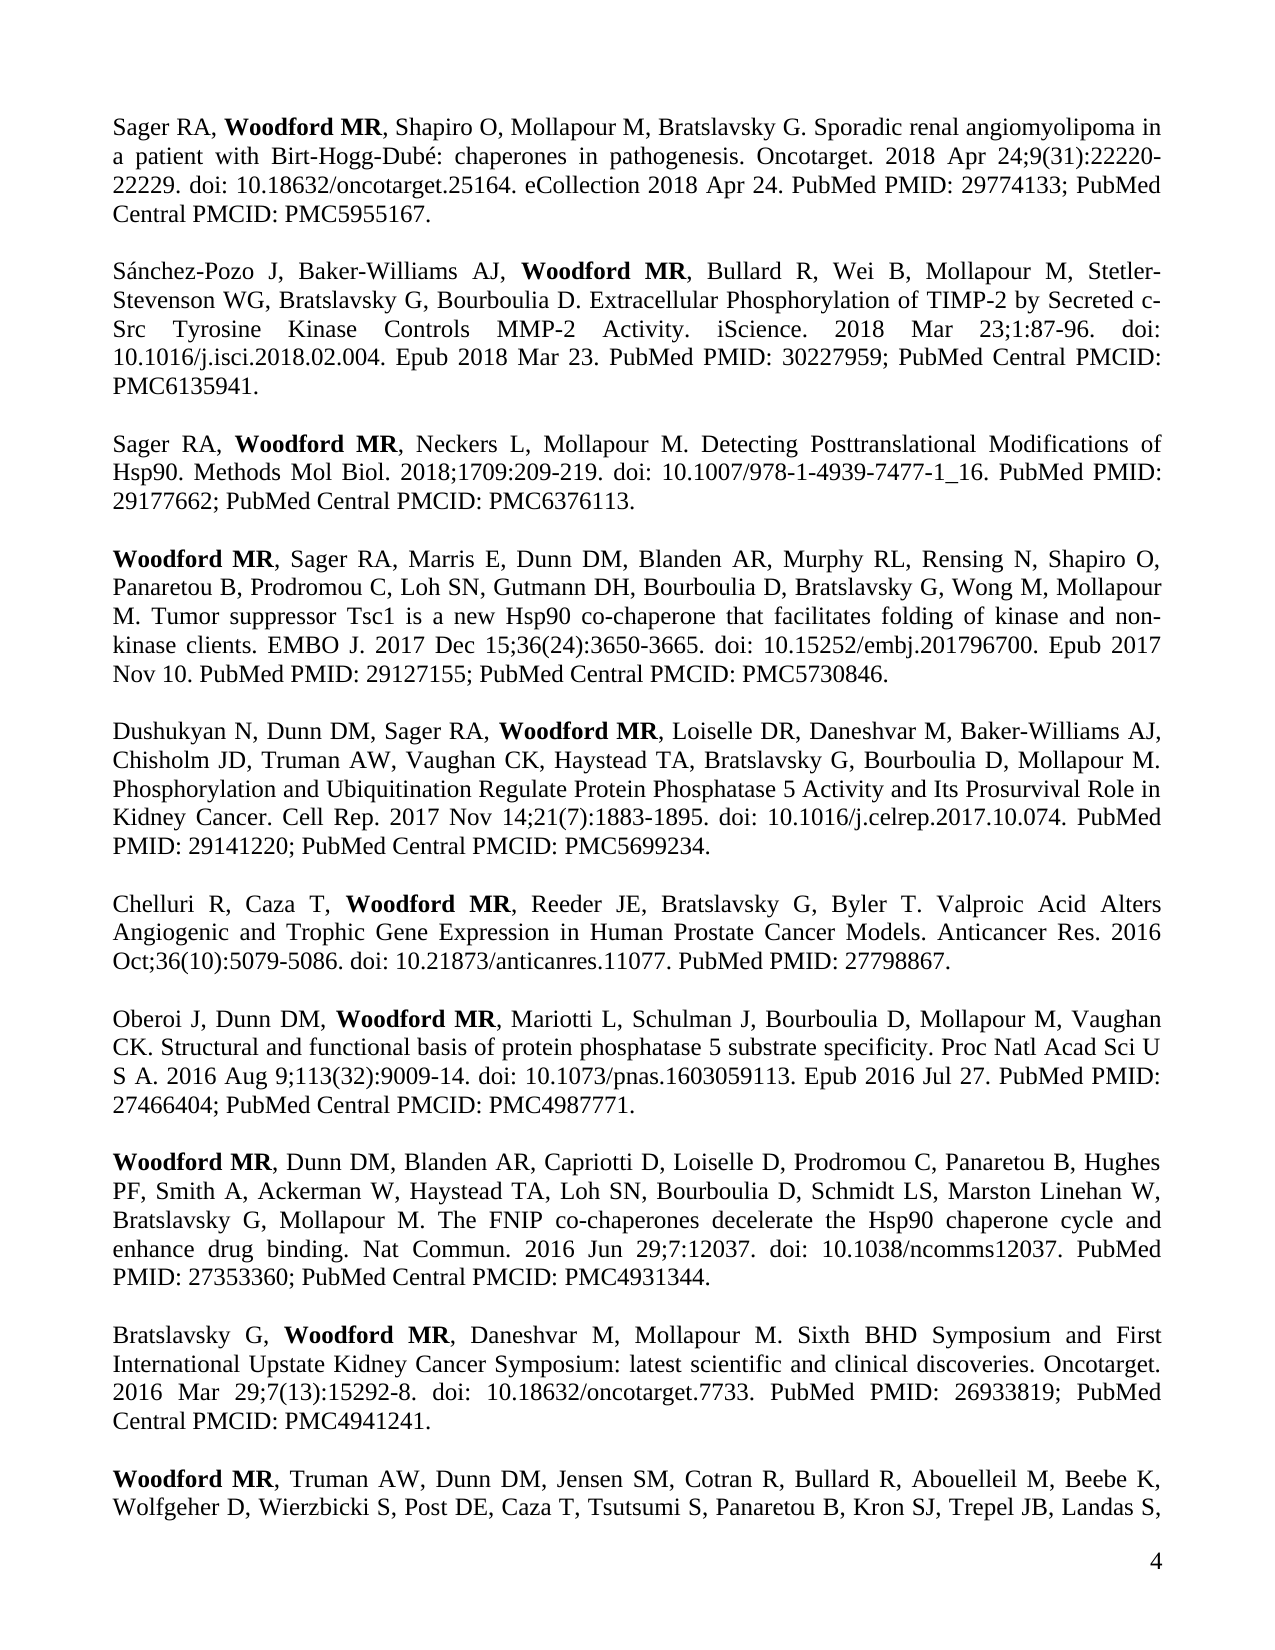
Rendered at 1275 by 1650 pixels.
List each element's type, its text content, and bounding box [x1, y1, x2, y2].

text Sager RA, Woodford MR, Shapiro O, Mollapour M, Bratslavsky G. Sporadic renal angiomyolipoma in a patient with Birt-Hogg-Dubé: chaperones in pathogenesis. Oncotarget. 2018 Apr 24;9(31):22220-22229. doi: 10.18632/oncotarget.25164. eCollection 2018 Apr 24. PubMed PMID: 29774133; PubMed Central PMCID: PMC5955167. [112, 112, 1162, 227]
text Woodford MR, Sager RA, Marris E, Dunn DM, Blanden AR, Murphy RL, Rensing N, Shapiro O, Panaretou B, Prodromou C, Loh SN, Gutmann DH, Bourboulia D, Bratslavsky G, Wong M, Mollapour M. Tumor suppressor Tsc1 is a new Hsp90 co-chaperone that facilitates folding of kinase and non-kinase clients. EMBO J. 2017 Dec 15;36(24):3650-3665. doi: 10.15252/embj.201796700. Epub 2017 Nov 10. PubMed PMID: 29127155; PubMed Central PMCID: PMC5730846. [112, 544, 1162, 687]
text Sánchez-Pozo J, Baker-Williams AJ, Woodford MR, Bullard R, Wei B, Mollapour M, Stetler-Stevenson WG, Bratslavsky G, Bourboulia D. Extracellular Phosphorylation of TIMP-2 by Secreted c-Src Tyrosine Kinase Controls MMP-2 Activity. iScience. 2018 Mar 23;1:87-96. doi: 10.1016/j.isci.2018.02.004. Epub 2018 Mar 23. PubMed PMID: 30227959; PubMed Central PMCID: PMC6135941. [112, 256, 1162, 400]
text Chelluri R, Caza T, Woodford MR, Reeder JE, Bratslavsky G, Byler T. Valproic Acid Alters Angiogenic and Trophic Gene Expression in Human Prostate Cancer Models. Anticancer Res. 2016 Oct;36(10):5079-5086. doi: 10.21873/anticanres.11077. PubMed PMID: 27798867. [112, 889, 1162, 975]
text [112, 1464, 1162, 1521]
text Woodford MR, Dunn DM, Blanden AR, Capriotti D, Loiselle D, Prodromou C, Panaretou B, Hughes PF, Smith A, Ackerman W, Haystead TA, Loh SN, Bourboulia D, Schmidt LS, Marston Linehan W, Bratslavsky G, Mollapour M. The FNIP co-chaperones decelerate the Hsp90 chaperone cycle and enhance drug binding. Nat Commun. 2016 Jun 29;7:12037. doi: 10.1038/ncomms12037. PubMed PMID: 27353360; PubMed Central PMCID: PMC4931344. [112, 1147, 1162, 1291]
text Bratslavsky G, Woodford MR, Daneshvar M, Mollapour M. Sixth BHD Symposium and First International Upstate Kidney Cancer Symposium: latest scientific and clinical discoveries. Oncotarget. 2016 Mar 29;7(13):15292-8. doi: 10.18632/oncotarget.7733. PubMed PMID: 26933819; PubMed Central PMCID: PMC4941241. [112, 1320, 1162, 1435]
text Oberoi J, Dunn DM, Woodford MR, Mariotti L, Schulman J, Bourboulia D, Mollapour M, Vaughan CK. Structural and functional basis of protein phosphatase 5 substrate specificity. Proc Natl Acad Sci U S A. 2016 Aug 9;113(32):9009-14. doi: 10.1073/pnas.1603059113. Epub 2016 Jul 27. PubMed PMID: 27466404; PubMed Central PMCID: PMC4987771. [112, 1004, 1162, 1119]
text Dushukyan N, Dunn DM, Sager RA, Woodford MR, Loiselle DR, Daneshvar M, Baker-Williams AJ, Chisholm JD, Truman AW, Vaughan CK, Haystead TA, Bratslavsky G, Bourboulia D, Mollapour M. Phosphorylation and Ubiquitination Regulate Protein Phosphatase 5 Activity and Its Prosurvival Role in Kidney Cancer. Cell Rep. 2017 Nov 14;21(7):1883-1895. doi: 10.1016/j.celrep.2017.10.074. PubMed PMID: 29141220; PubMed Central PMCID: PMC5699234. [112, 716, 1162, 860]
text Sager RA, Woodford MR, Neckers L, Mollapour M. Detecting Posttranslational Modifications of Hsp90. Methods Mol Biol. 2018;1709:209-219. doi: 10.1007/978-1-4939-7477-1_16. PubMed PMID: 29177662; PubMed Central PMCID: PMC6376113. [112, 429, 1162, 515]
